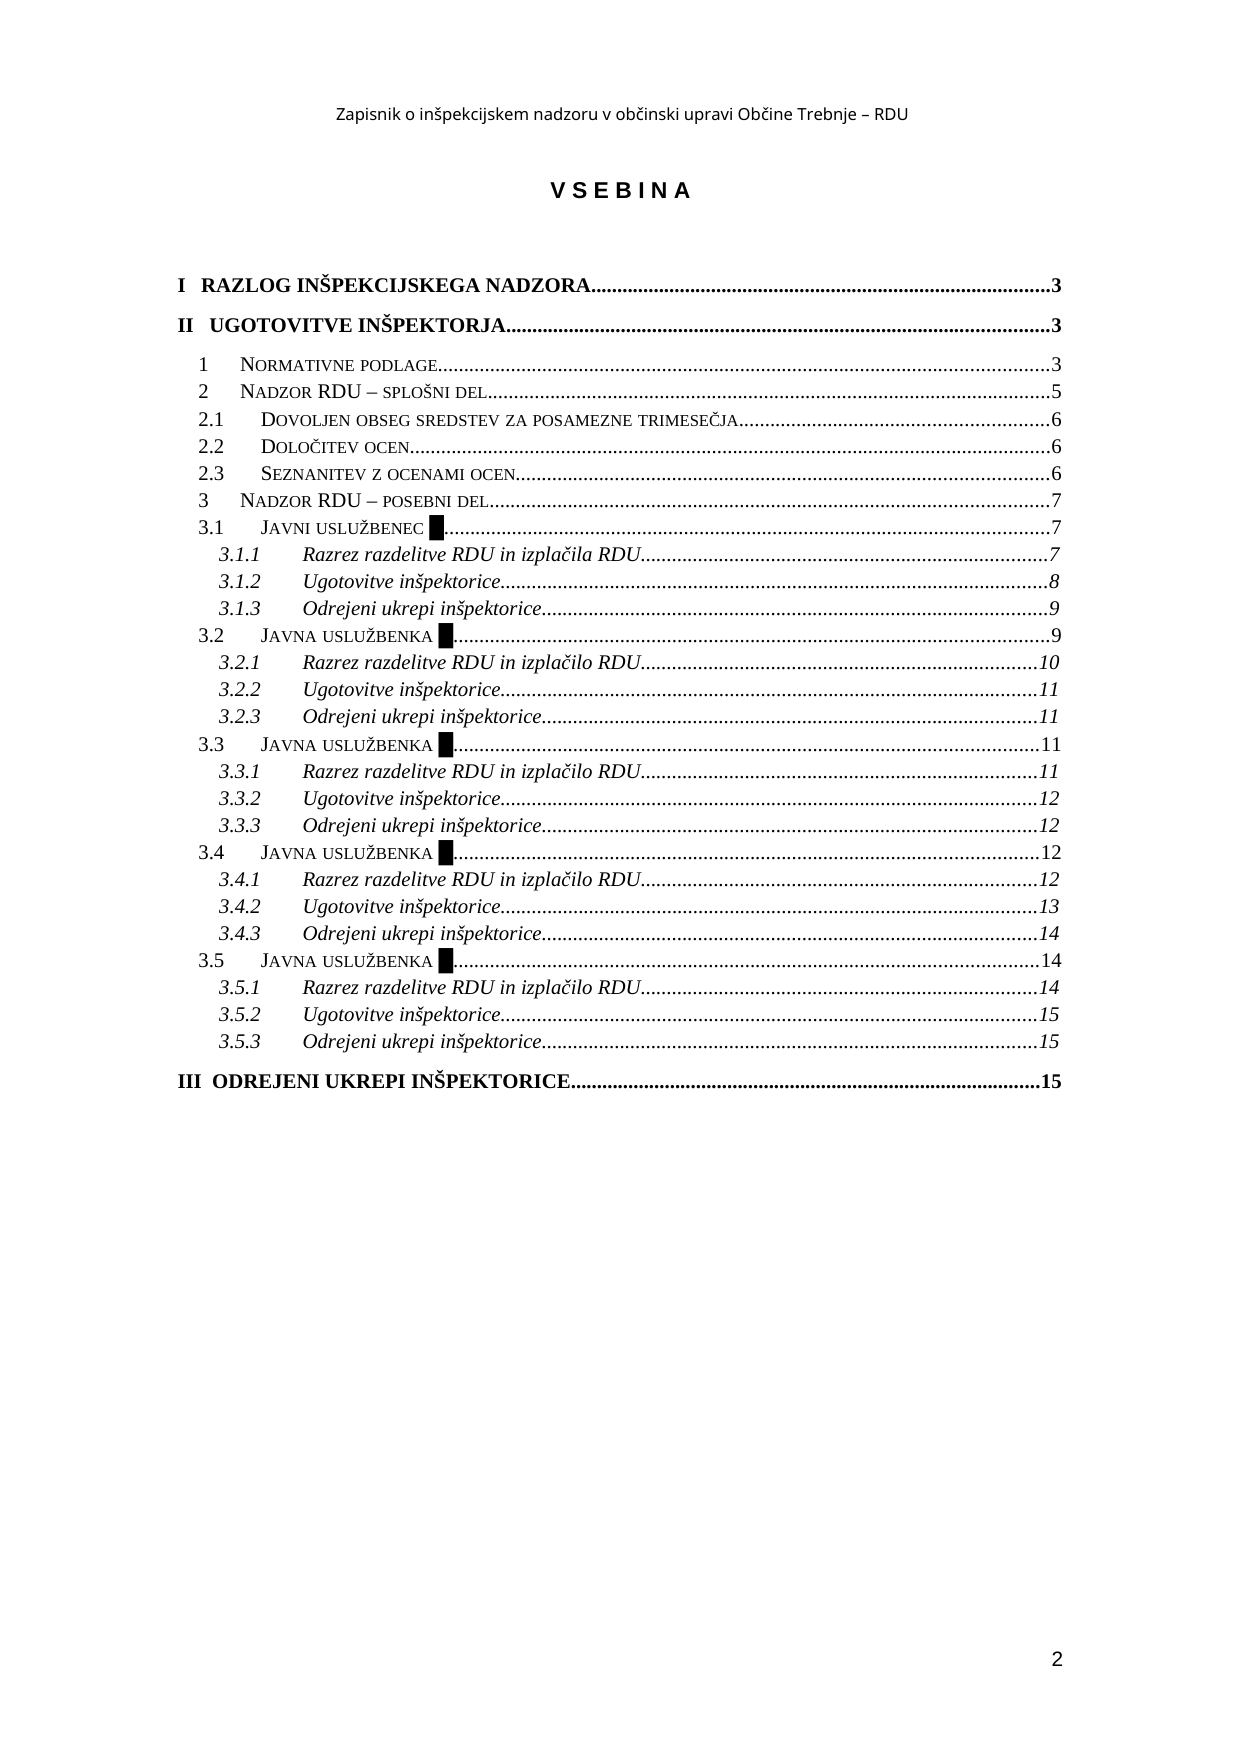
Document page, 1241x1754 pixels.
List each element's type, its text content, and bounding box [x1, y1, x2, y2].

text 3.3.2 Ugotovitve inšpektorice 12 [219, 783, 1063, 811]
text 2.3 Seznanitev z ocenami ocen 6 [198, 458, 1063, 486]
text 3.2.3 Odrejeni ukrepi inšpektorice 11 [219, 702, 1063, 729]
text 2 Nadzor RDU – splošni del 5 [198, 377, 1063, 404]
text 3.1.2 Ugotovitve inšpektorice 8 [219, 567, 1063, 594]
text III Odrejeni ukrepi inšpektorice 15 [177, 1067, 1063, 1094]
text 3.5.2 Ugotovitve inšpektorice 15 [219, 1000, 1063, 1027]
text 3.1.3 Odrejeni ukrepi inšpektorice 9 [219, 594, 1063, 621]
text 3.4.2 Ugotovitve inšpektorice 13 [219, 892, 1063, 919]
text 3.5.3 Odrejeni ukrepi inšpektorice 15 [219, 1027, 1063, 1054]
text 3.3.1 Razrez razdelitve RDU in izplačilo RDU 11 [219, 756, 1063, 783]
text 3.2.2 Ugotovitve inšpektorice 11 [219, 675, 1063, 702]
text II Ugotovitve inšpektorja 3 [177, 311, 1063, 338]
text 3.4.1 Razrez razdelitve RDU in izplačilo RDU 12 [219, 865, 1063, 892]
text 3.1 Javni uslužbenec █ 7 [198, 513, 1063, 540]
text 3.2.1 Razrez razdelitve RDU in izplačilo RDU 10 [219, 648, 1063, 675]
text 3.5 Javna uslužbenka █ 14 [198, 946, 1063, 973]
text 3 Nadzor RDU – posebni del 7 [198, 486, 1063, 513]
text V S E B I N A [177, 177, 1063, 204]
text 3.4 Javna uslužbenka █ 12 [198, 838, 1063, 865]
text 3.4.3 Odrejeni ukrepi inšpektorice 14 [219, 919, 1063, 946]
text 3.5.1 Razrez razdelitve RDU in izplačilo RDU 14 [219, 973, 1063, 1000]
text I Razlog inšpekcijskega nadzora 3 [177, 271, 1063, 298]
text 3.3.3 Odrejeni ukrepi inšpektorice 12 [219, 811, 1063, 838]
text 3.3 Javna uslužbenka █ 11 [198, 729, 1063, 756]
text 3.2 Javna uslužbenka █ 9 [198, 621, 1063, 648]
text 2.2 Določitev ocen 6 [198, 431, 1063, 458]
text 2.1 Dovoljen obseg sredstev za posamezne trimesečja 6 [198, 404, 1063, 431]
text 1 Normativne podlage 3 [198, 350, 1063, 377]
text 3.1.1 Razrez razdelitve RDU in izplačila RDU 7 [219, 540, 1063, 567]
